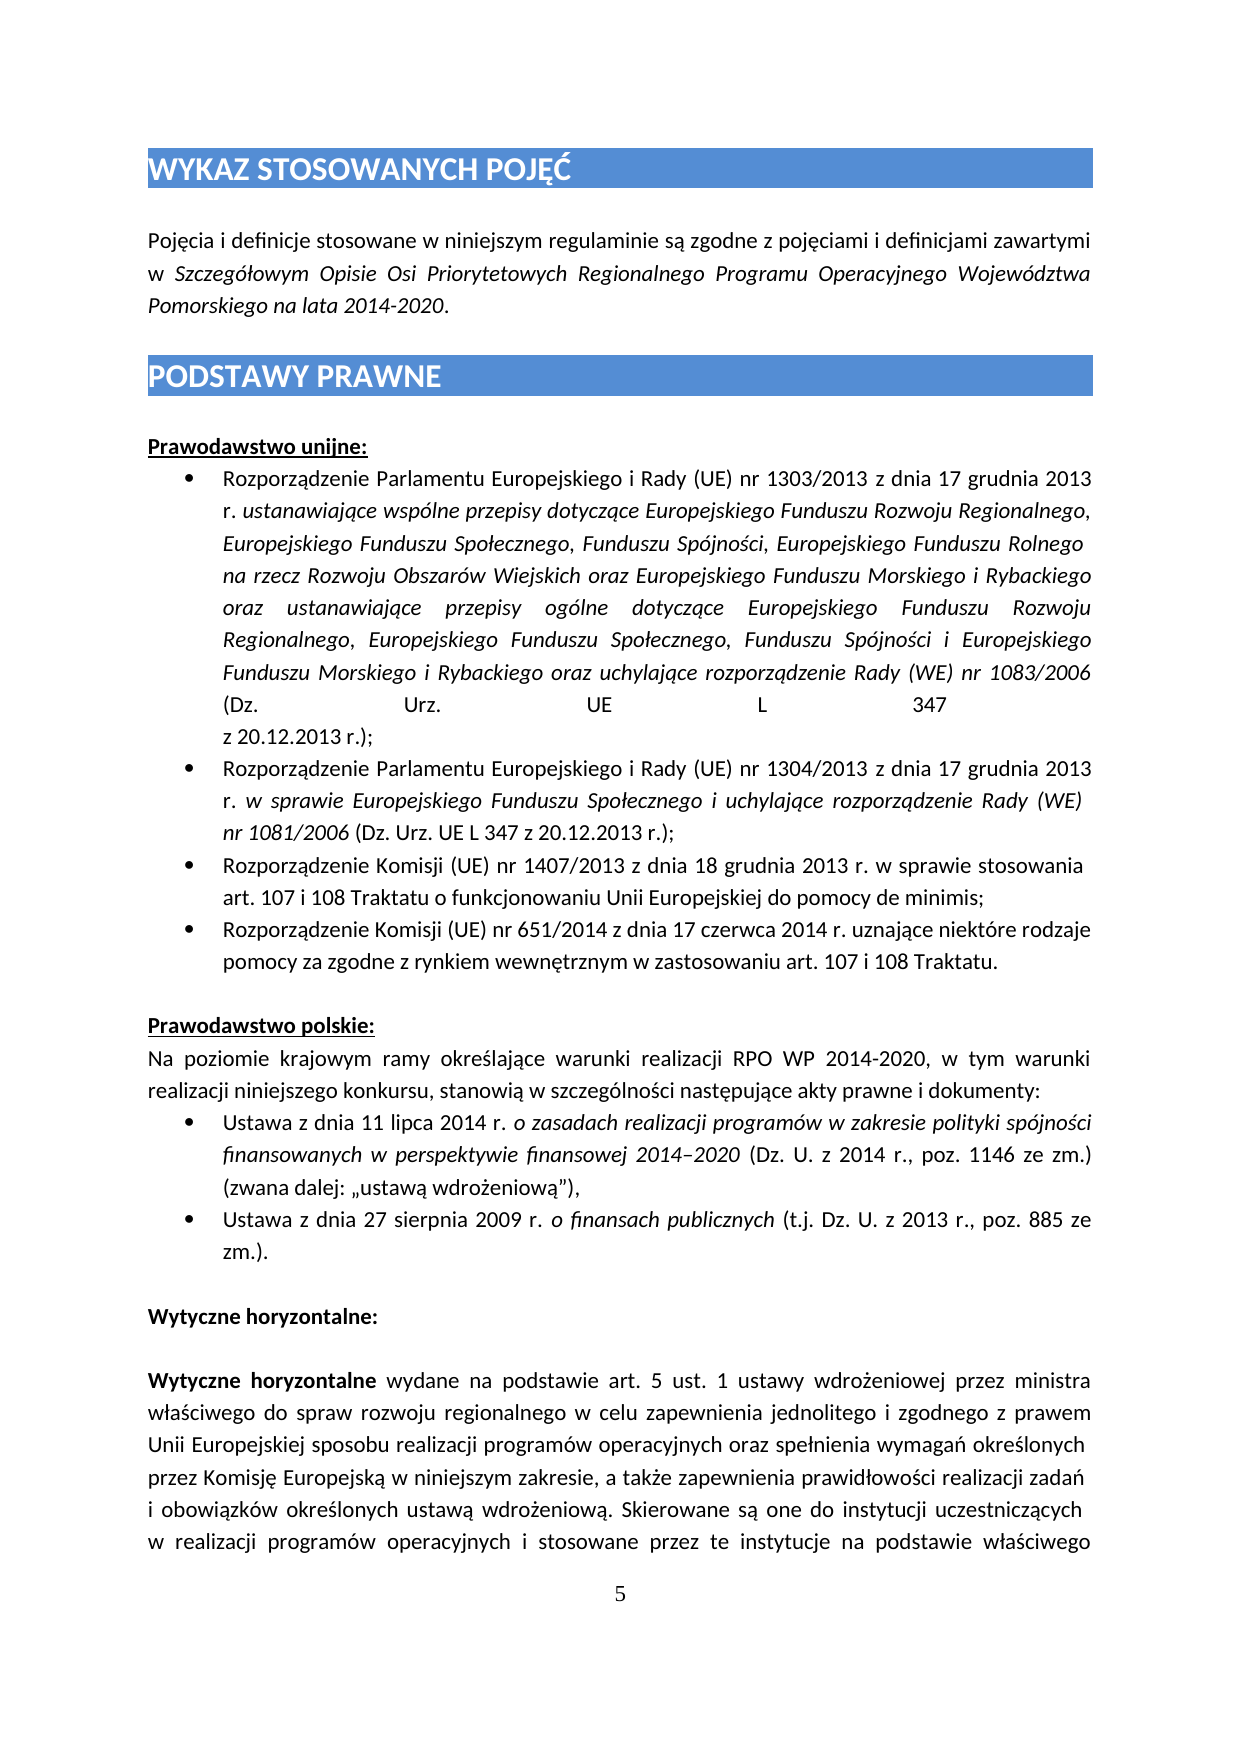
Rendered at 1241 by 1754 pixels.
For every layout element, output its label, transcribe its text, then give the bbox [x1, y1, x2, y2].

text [148, 1366, 1093, 1555]
text Wytyczne horyzontalne: [148, 1302, 1093, 1330]
text Pojęcia i definicje stosowane w niniejszym regulaminie są zgodne z pojęciami i definicjami zawartymi w Szczegółowym Opisie Osi Priorytetowych Regionalnego Programu Operacyjnego Województwa Pomorskiego na lata 2014-2020. [148, 227, 1093, 319]
text Prawodawstwo unijne: [148, 432, 1093, 460]
list Rozporządzenie Parlamentu Europejskiego i Rady (UE) nr 1304/2013 z dnia 17 grudnia 2013 r. w sprawie Europejskiego Funduszu Społecznego i uchylające rozporządzenie Rady (WE) nr 1081/2006 (Dz. Urz. UE L 347 z 20.12.2013 r.); [185, 754, 1093, 847]
text Na poziomie krajowym ramy określające warunki realizacji RPO WP 2014-2020, w tym warunki realizacji niniejszego konkursu, stanowią w szczególności następujące akty prawne i dokumenty: [148, 1044, 1093, 1104]
text WYKAZ STOSOWANYCH POJĘĆ [148, 148, 1093, 188]
list Rozporządzenie Komisji (UE) nr 651/2014 z dnia 17 czerwca 2014 r. uznające niektóre rodzaje pomocy za zgodne z rynkiem wewnętrznym w zastosowaniu art. 107 i 108 Traktatu. [185, 915, 1093, 975]
text PODSTAWY PRAWNE [148, 355, 1093, 396]
list Rozporządzenie Komisji (UE) nr 1407/2013 z dnia 18 grudnia 2013 r. w sprawie stosowania art. 107 i 108 Traktatu o funkcjonowaniu Unii Europejskiej do pomocy de minimis; [185, 851, 1093, 911]
list Rozporządzenie Parlamentu Europejskiego i Rady (UE) nr 1303/2013 z dnia 17 grudnia 2013 r. ustanawiające wspólne przepisy dotyczące Europejskiego Funduszu Rozwoju Regionalnego, Europejskiego Funduszu Społecznego, Funduszu Spójności, Europejskiego Funduszu Rolnego na rzecz Rozwoju Obszarów Wiejskich oraz Europejskiego Funduszu Morskiego i Rybackiego oraz ustanawiające przepisy ogólne dotyczące Europejskiego Funduszu Rozwoju Regionalnego, Europejskiego Funduszu Społecznego, Funduszu Spójności i Europejskiego Funduszu Morskiego i Rybackiego oraz uchylające rozporządzenie Rady (WE) nr 1083/2006 (Dz. Urz. UE L 347 z 20.12.2013 r.); [185, 464, 1093, 750]
list Ustawa z dnia 11 lipca 2014 r. o zasadach realizacji programów w zakresie polityki spójności finansowanych w perspektywie finansowej 2014–2020 (Dz. U. z 2014 r., poz. 1146 ze zm.) (zwana dalej: „ustawą wdrożeniową”), [185, 1108, 1093, 1201]
text Prawodawstwo polskie: [148, 1012, 1093, 1040]
list Ustawa z dnia 27 sierpnia 2009 r. o finansach publicznych (t.j. Dz. U. z 2013 r., poz. 885 ze zm.). [185, 1205, 1093, 1265]
